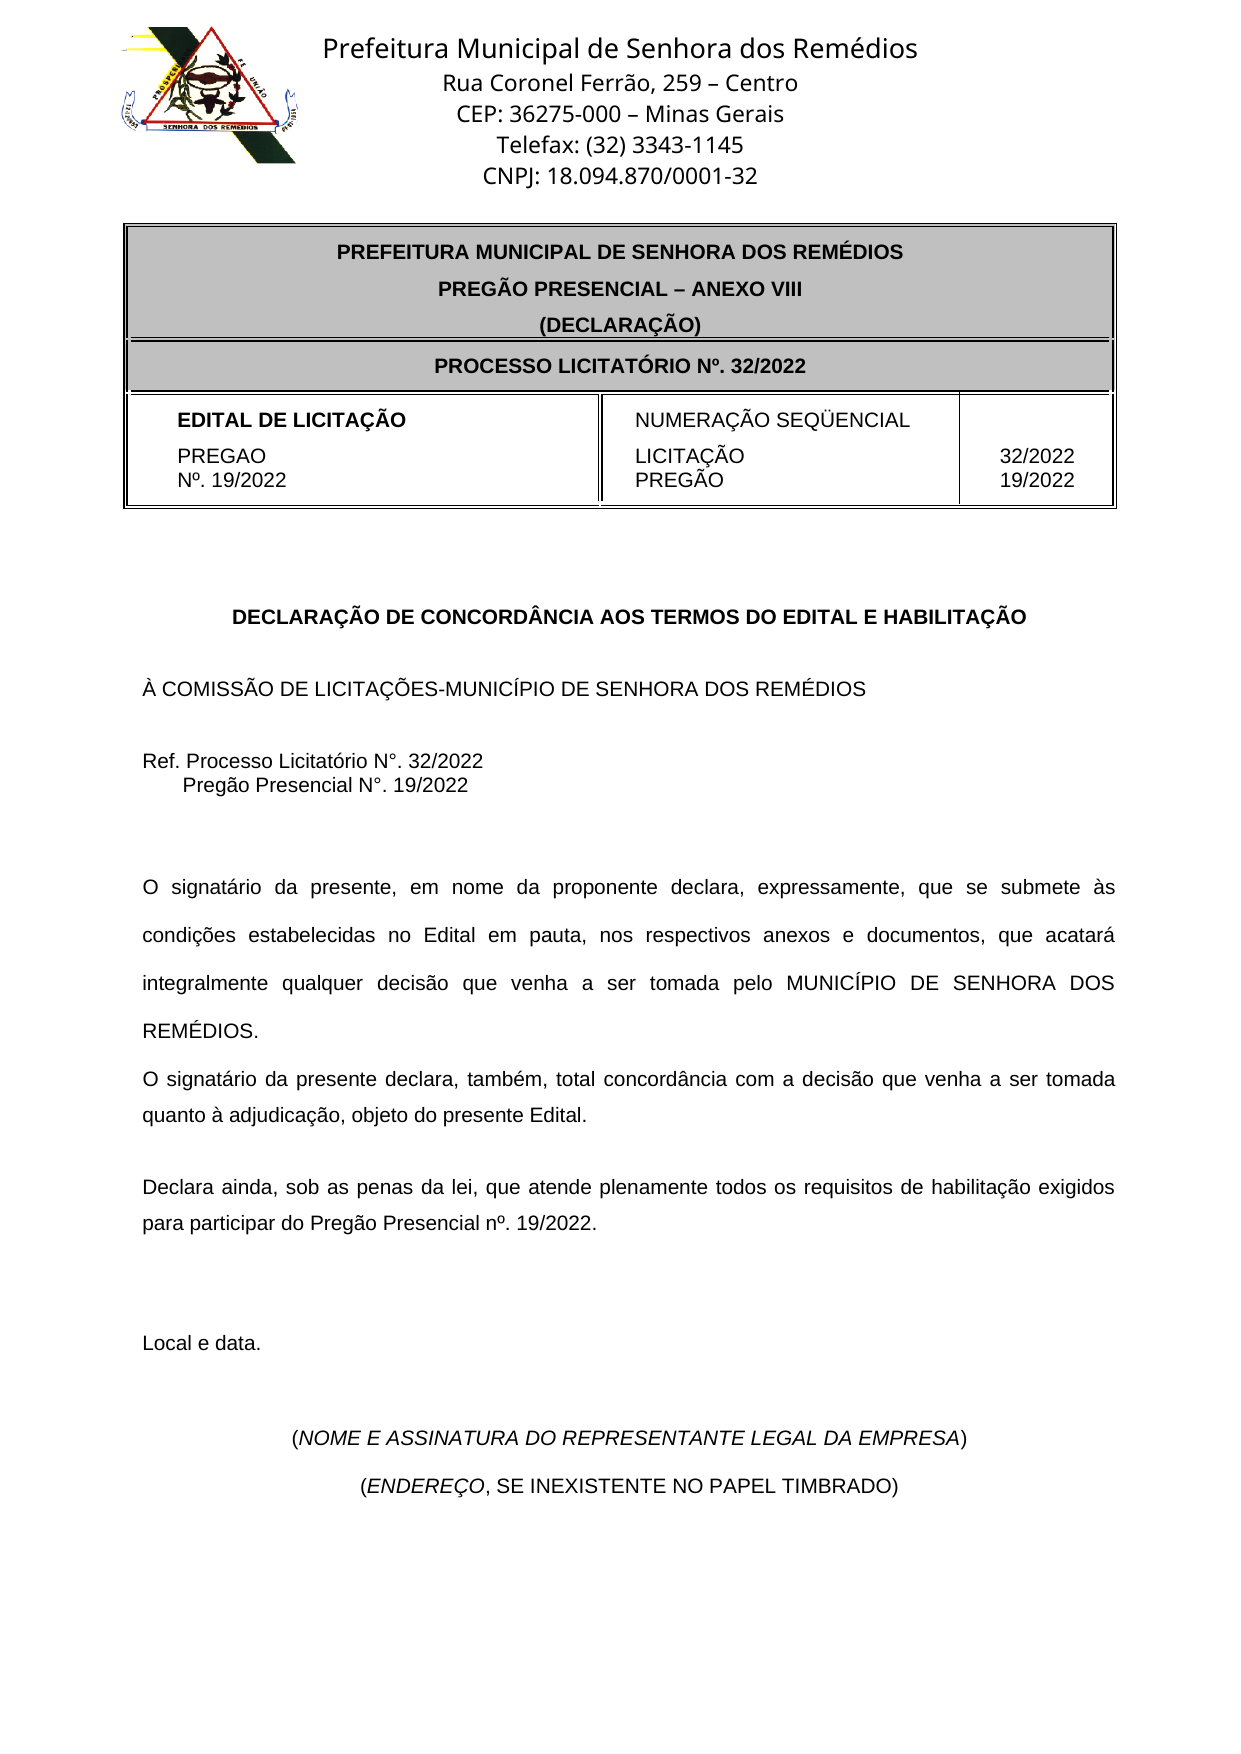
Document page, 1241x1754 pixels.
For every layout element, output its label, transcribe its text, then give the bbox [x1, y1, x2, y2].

table_cell PREGÃO [600, 468, 959, 504]
table_cell PREGÃO PRESENCIAL – ANEXO VIII (DECLARAÇÃO) [128, 264, 1112, 337]
table_cell Nº. 19/2022 [128, 468, 600, 504]
text À COMISSÃO DE LICITAÇÕES-MUNICÍPIO DE SENHORA DOS REMÉDIOS [142, 677, 1117, 701]
text Local e data. [142, 1330, 1117, 1354]
table_cell NUMERAÇÃO SEQÜENCIAL [603, 395, 959, 432]
table_cell 32/2022 [960, 432, 1112, 468]
text Ref. Processo Licitatório N°. 32/2022 [142, 749, 1117, 773]
text (NOME E ASSINATURA DO REPRESENTANTE LEGAL DA EMPRESA) [142, 1426, 1117, 1450]
table_cell 19/2022 [960, 468, 1112, 504]
table_cell PROCESSO LICITATÓRIO Nº. 32/2022 [125, 337, 1115, 390]
text O signatário da presente declara, também, total concordância com a decisão que venha a ser tomada quanto à adjudicação, objeto do presente Edital. [142, 1067, 1117, 1127]
text O signatário da presente, em nome da proponente declara, expressamente, que se submete às condições estabelecidas no Edital em pauta, nos respectivos anexos e documentos, que acatará integralmente qualquer decisão que venha a ser tomada pelo MUNICÍPIO DE SENHORA DOS REMÉDIOS. [142, 875, 1117, 1043]
table_cell [960, 390, 1115, 432]
text Pregão Presencial N°. 19/2022 [142, 773, 1117, 797]
text (ENDEREÇO, SE INEXISTENTE NO PAPEL TIMBRADO) [142, 1474, 1117, 1498]
table_cell LICITAÇÃO [603, 432, 959, 468]
table_cell EDITAL DE LICITAÇÃO [125, 390, 600, 432]
table_cell PREGAO [128, 432, 598, 468]
text Declara ainda, sob as penas da lei, que atende plenamente todos os requisitos de habilitação exigidos para participar do Pregão Presencial nº. 19/2022. [142, 1174, 1117, 1234]
table_header PREFEITURA MUNICIPAL DE SENHORA DOS REMÉDIOS [128, 227, 1112, 264]
text DECLARAÇÃO DE CONCORDÂNCIA AOS TERMOS DO EDITAL E HABILITAÇÃO [142, 605, 1117, 629]
